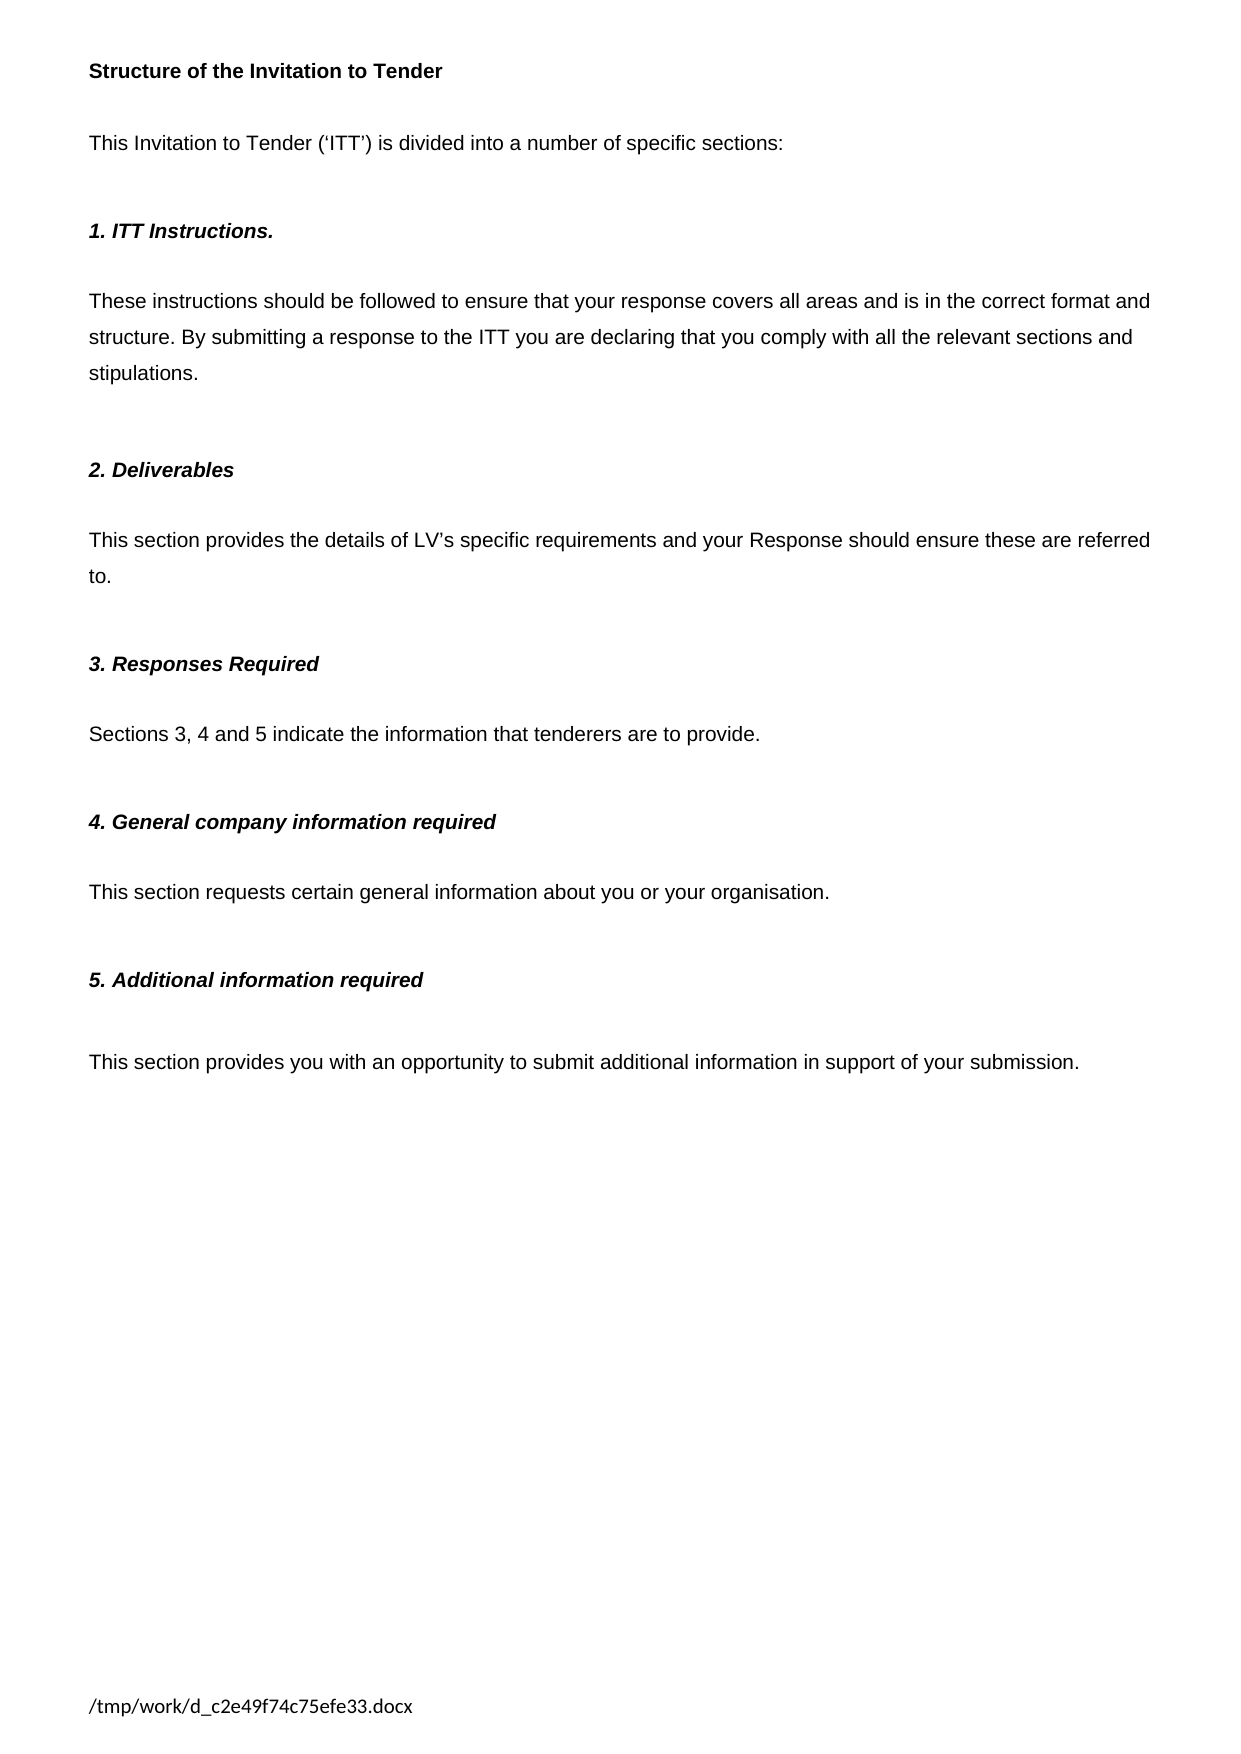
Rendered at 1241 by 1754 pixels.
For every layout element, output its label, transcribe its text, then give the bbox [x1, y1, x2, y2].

subtitle 4. General company information required [89, 810, 1152, 834]
text This Invitation to Tender (‘ITT’) is divided into a number of specific sections: [89, 131, 1152, 155]
subtitle 3. Responses Required [89, 652, 1152, 676]
text Sections 3, 4 and 5 indicate the information that tenderers are to provide. [89, 722, 1152, 746]
subtitle 2. Deliverables [89, 458, 1152, 482]
subtitle Structure of the Invitation to Tender [89, 59, 1152, 83]
text This section provides you with an opportunity to submit additional information in support of your submission. [89, 1050, 1152, 1074]
text This section requests certain general information about you or your organisation. [89, 880, 1152, 904]
text These instructions should be followed to ensure that your response covers all areas and is in the correct format and structure. By submitting a response to the ITT you are declaring that you comply with all the relevant sections and stipulations. [89, 289, 1152, 385]
subtitle 1. ITT Instructions. [89, 219, 1152, 243]
subtitle 5. Additional information required [89, 968, 1152, 992]
text This section provides the details of LV’s specific requirements and your Response should ensure these are referred to. [89, 527, 1152, 587]
